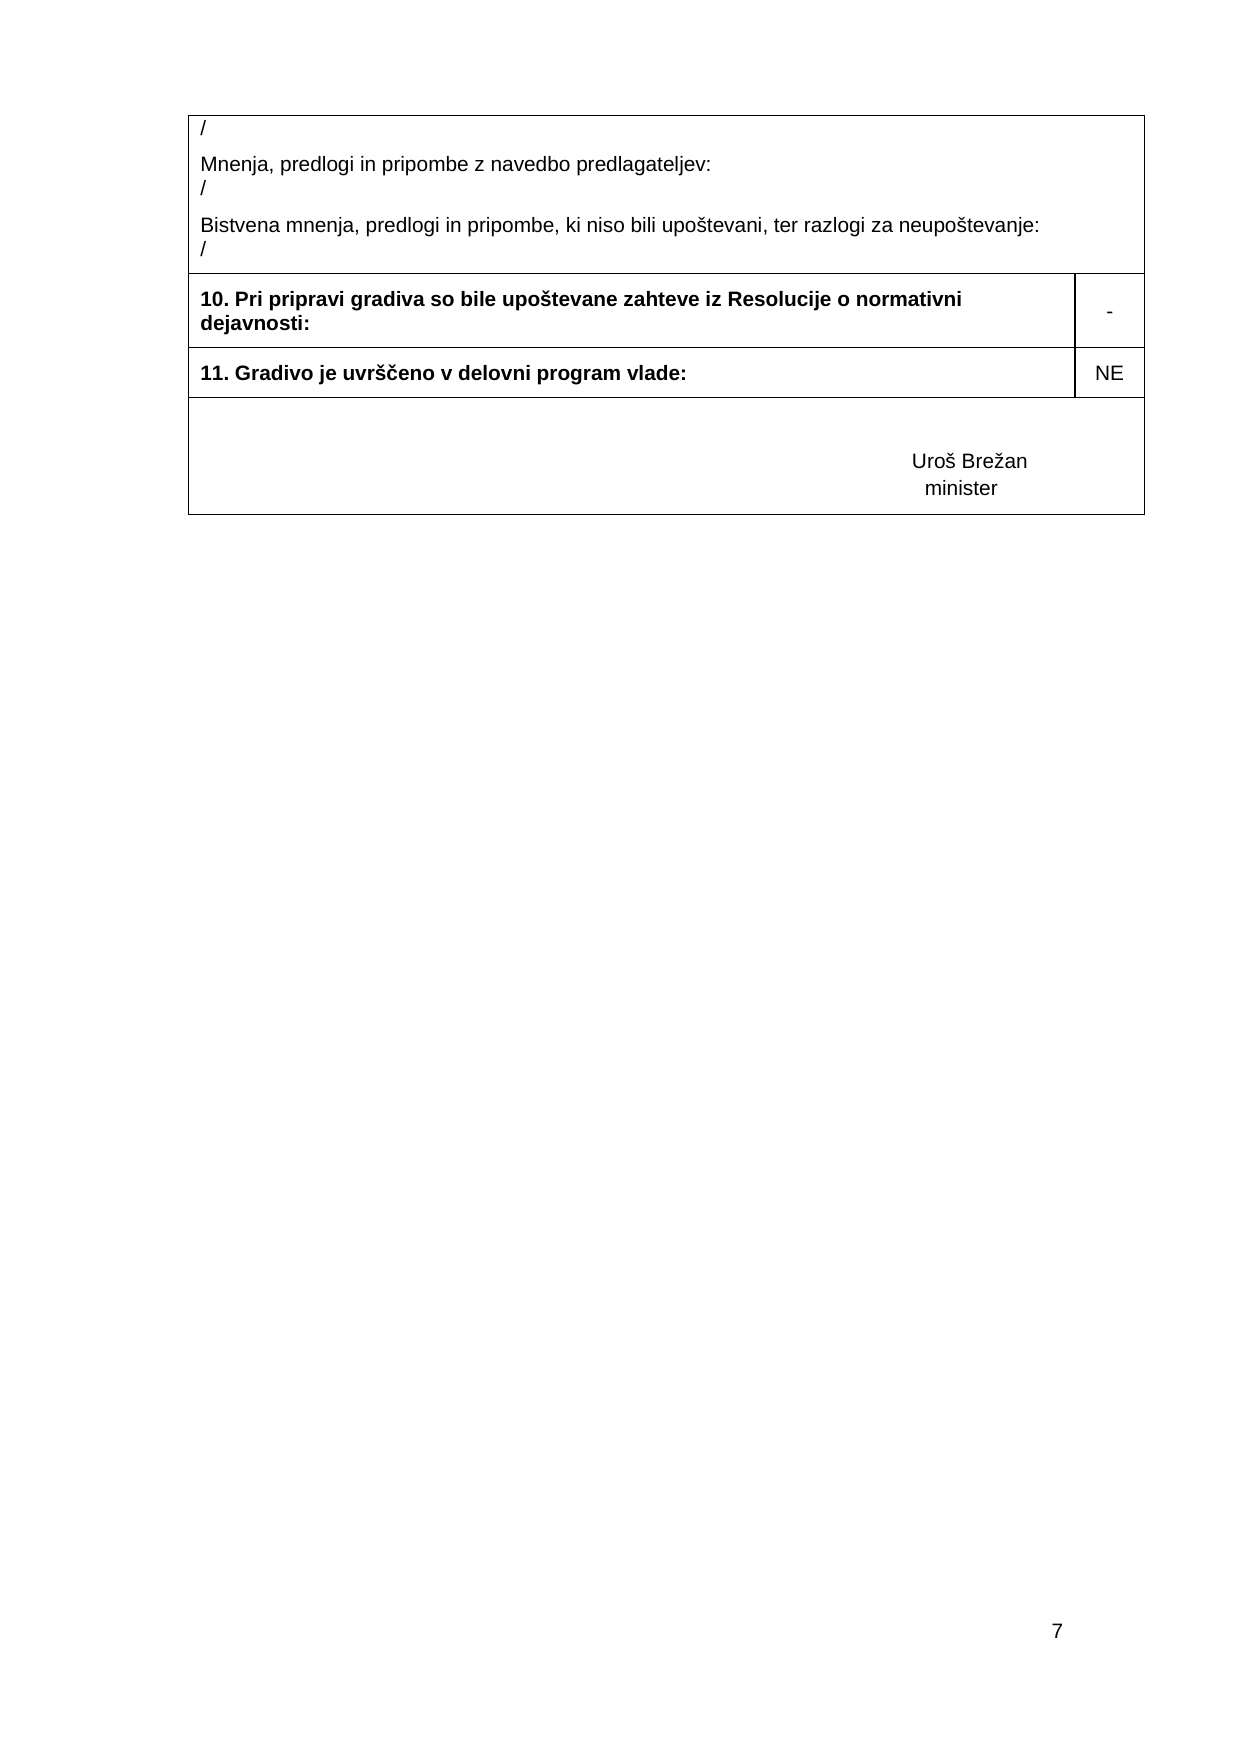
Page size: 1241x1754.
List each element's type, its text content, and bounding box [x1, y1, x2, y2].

table_cell NE [1076, 348, 1144, 397]
table_cell Uroš Brežan minister [189, 398, 1144, 514]
table_cell 10. Pri pripravi gradiva so bile upoštevane zahteve iz Resolucije o normativni dejavnosti: [189, 274, 1074, 347]
table_cell - [1076, 274, 1144, 347]
table_cell 11. Gradivo je uvrščeno v delovni program vlade: [189, 348, 1074, 397]
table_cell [189, 116, 1144, 273]
